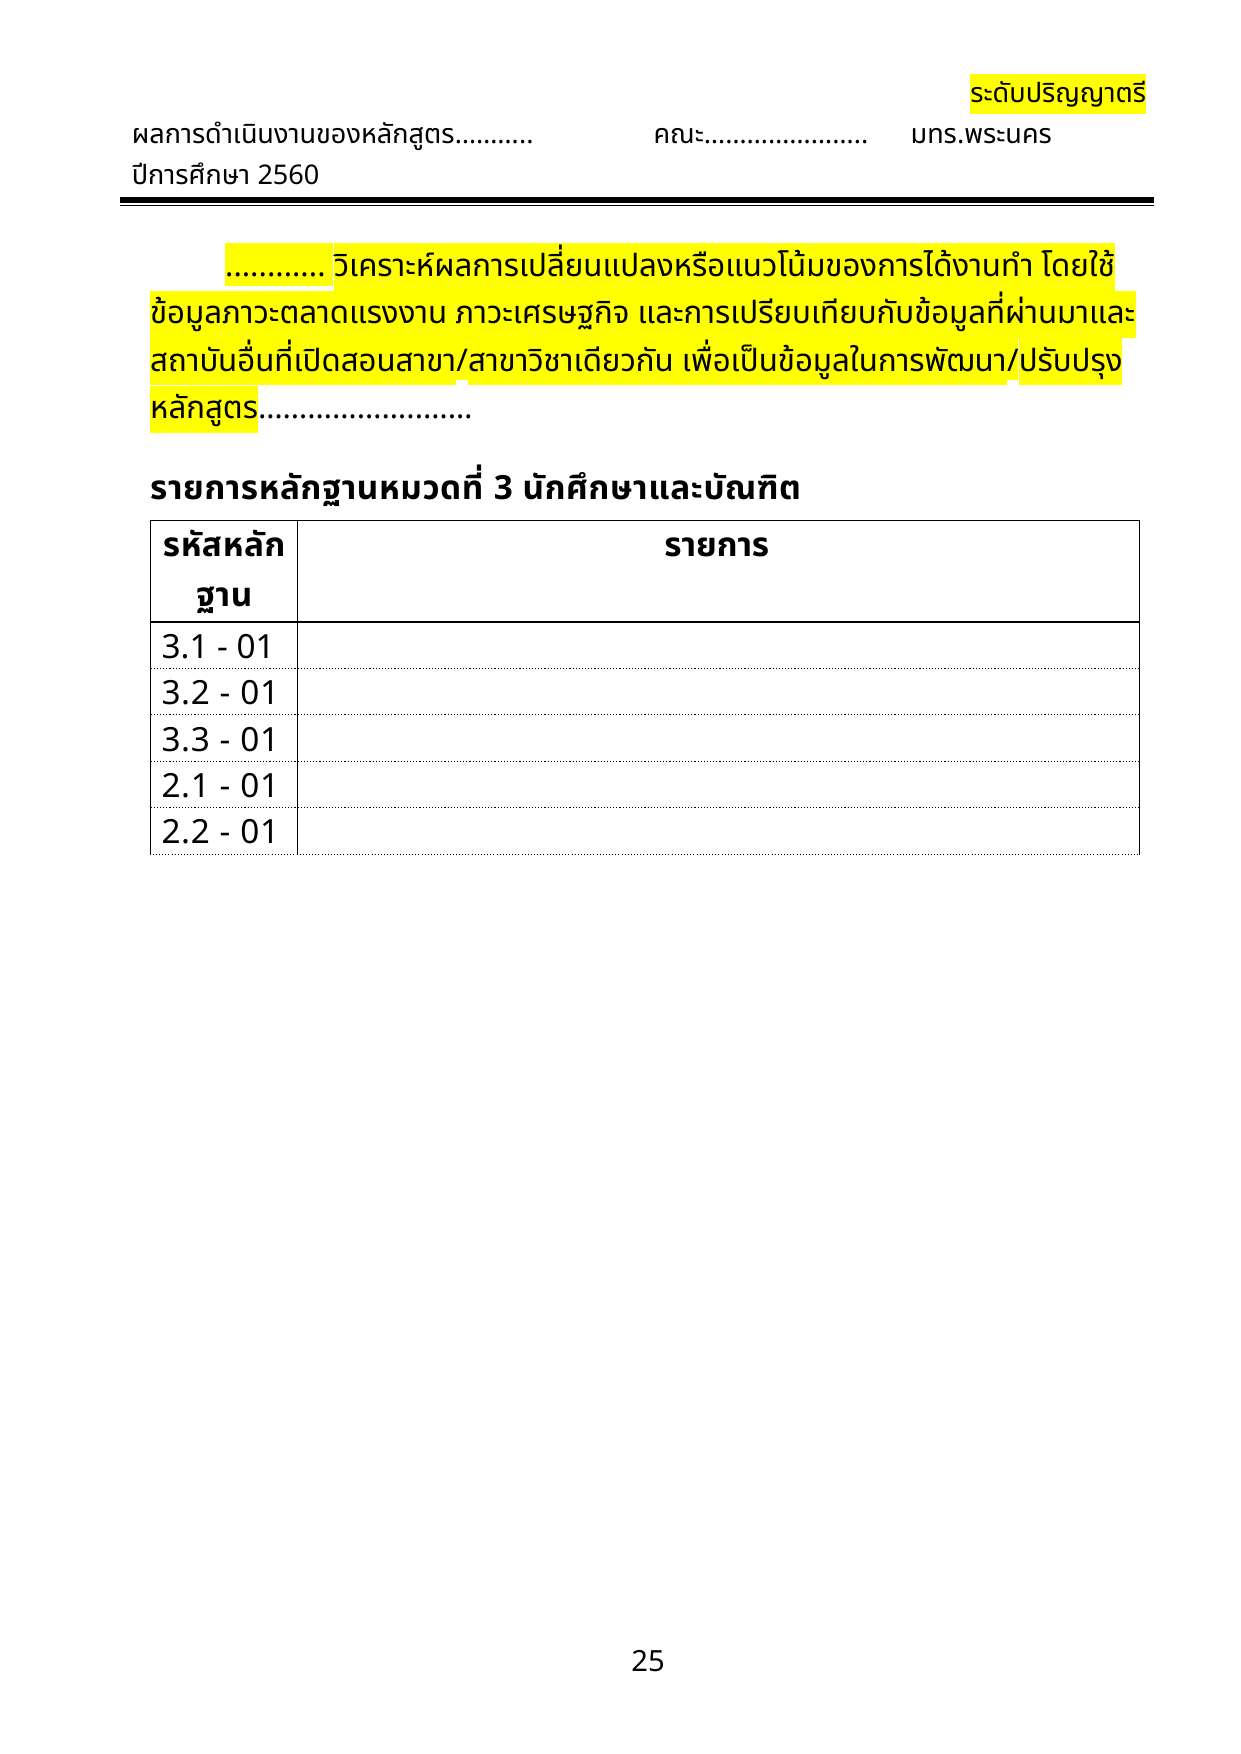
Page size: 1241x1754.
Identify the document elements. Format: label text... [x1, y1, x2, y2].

table_header รายการ [298, 521, 1139, 621]
table_cell [298, 807, 1139, 854]
text ............ วิเคราะห์ผลการเปลี่ยนแปลงหรือแนวโน้มของการได้งานทำ โดยใช้ข้อมูลภาวะตลาดแรงงาน ภาวะเศรษฐกิจ และการเปรียบเทียบกับข้อมูลที่ผ่านมาและสถาบันอื่นที่เปิดสอนสาขา/สาขาวิชาเดียวกัน เพื่อเป็นข้อมูลในการพัฒนา/ปรับปรุงหลักสูตร………………..…… [150, 243, 1146, 433]
text รายการหลักฐานหมวดที่ 3 นักศึกษาและบัณฑิต [150, 464, 1146, 514]
table_cell [298, 668, 1139, 714]
table_cell [298, 761, 1139, 807]
table_cell [298, 623, 1139, 668]
table_cell 2.2 - 01 [151, 807, 297, 854]
table_header รหัสหลักฐาน [151, 521, 297, 621]
table_cell 2.1 - 01 [151, 761, 297, 807]
table_cell [298, 714, 1139, 761]
table_cell 3.1 - 01 [151, 623, 297, 668]
table_cell 3.2 - 01 [151, 668, 297, 714]
table_cell 3.3 - 01 [151, 714, 297, 761]
